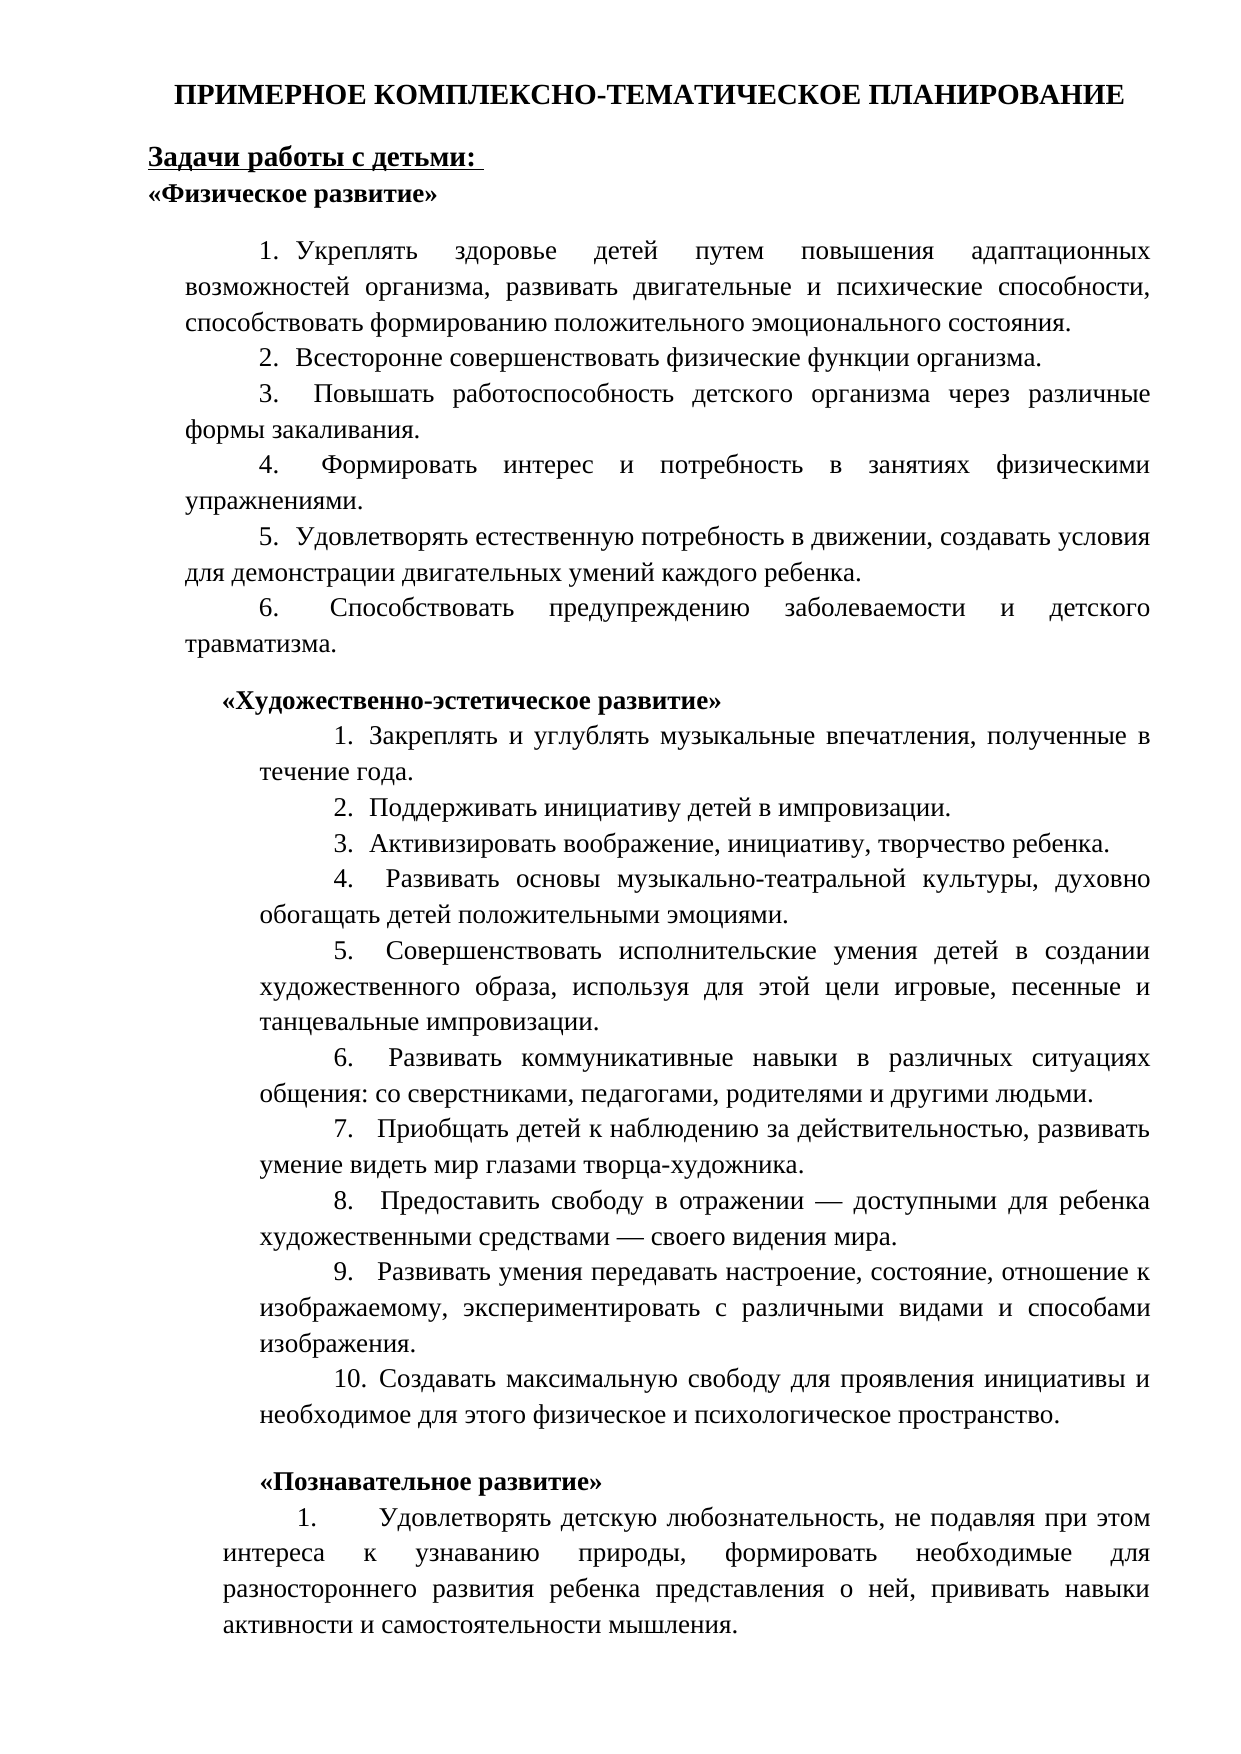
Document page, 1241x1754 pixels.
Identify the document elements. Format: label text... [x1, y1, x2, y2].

list Совершенствовать исполнительские умения детей в создании художественного образа, используя для этой цели игровые, песенные и танцевальные импровизации. [259, 934, 1152, 1036]
list Удовлетворять естественную потребность в движении, создавать условия для демонстрации двигательных умений каждого ребенка. [185, 520, 1152, 587]
list Повышать работоспособность детского организма через различные формы закаливания. [185, 377, 1152, 444]
list Способствовать предупреждению заболеваемости и детского травматизма. [185, 591, 1152, 658]
list Формировать интерес и потребность в занятиях физическими упражнениями. [185, 448, 1152, 515]
list Развивать умения передавать настроение, состояние, отношение к изображаемому, экспериментировать с различными видами и способами изображения. [259, 1255, 1152, 1358]
list Создавать максимальную свободу для проявления инициативы и необходимое для этого физическое и психологическое пространство. [259, 1363, 1152, 1429]
list Удовлетворять детскую любознательность, не подавляя при этом интереса к узнаванию природы, формировать необходимые для разностороннего развития ребенка представления о ней, прививать навыки активности и самостоятельности мышления. [223, 1501, 1152, 1639]
list Приобщать детей к наблюдению за действительностью, развивать умение видеть мир глазами творца-художника. [259, 1112, 1152, 1179]
list Развивать коммуникативные навыки в различных ситуациях общения: со сверстниками, педагогами, родителями и другими людьми. [259, 1041, 1152, 1108]
list Развивать основы музыкально-театральной культуры, духовно обогащать детей положительными эмоциями. [259, 862, 1152, 929]
list Поддерживать инициативу детей в импровизации. [259, 791, 1152, 822]
list «Познавательное развитие» [259, 1434, 1152, 1496]
text Задачи работы с детьми: «Физическое развитие» [148, 139, 1152, 209]
text ПРИМЕРНОЕ КОМПЛЕКСНО-ТЕМАТИЧЕСКОЕ ПЛАНИРОВАНИЕ [148, 77, 1152, 110]
text «Художественно-эстетическое развитие» [148, 684, 1152, 715]
list Предоставить свободу в отражении — доступными для ребенка художественными средствами — своего видения мира. [259, 1184, 1152, 1251]
list Активизировать воображение, инициативу, творчество ребенка. [259, 827, 1152, 858]
list Укреплять здоровье детей путем повышения адаптационных возможностей организма, развивать двигательные и психические способности, способствовать формированию положительного эмоционального состояния. [185, 234, 1152, 337]
list Всесторонне совершенствовать физические функции организма. [185, 341, 1152, 372]
list Закреплять и углублять музыкальные впечатления, полученные в течение года. [259, 719, 1152, 786]
